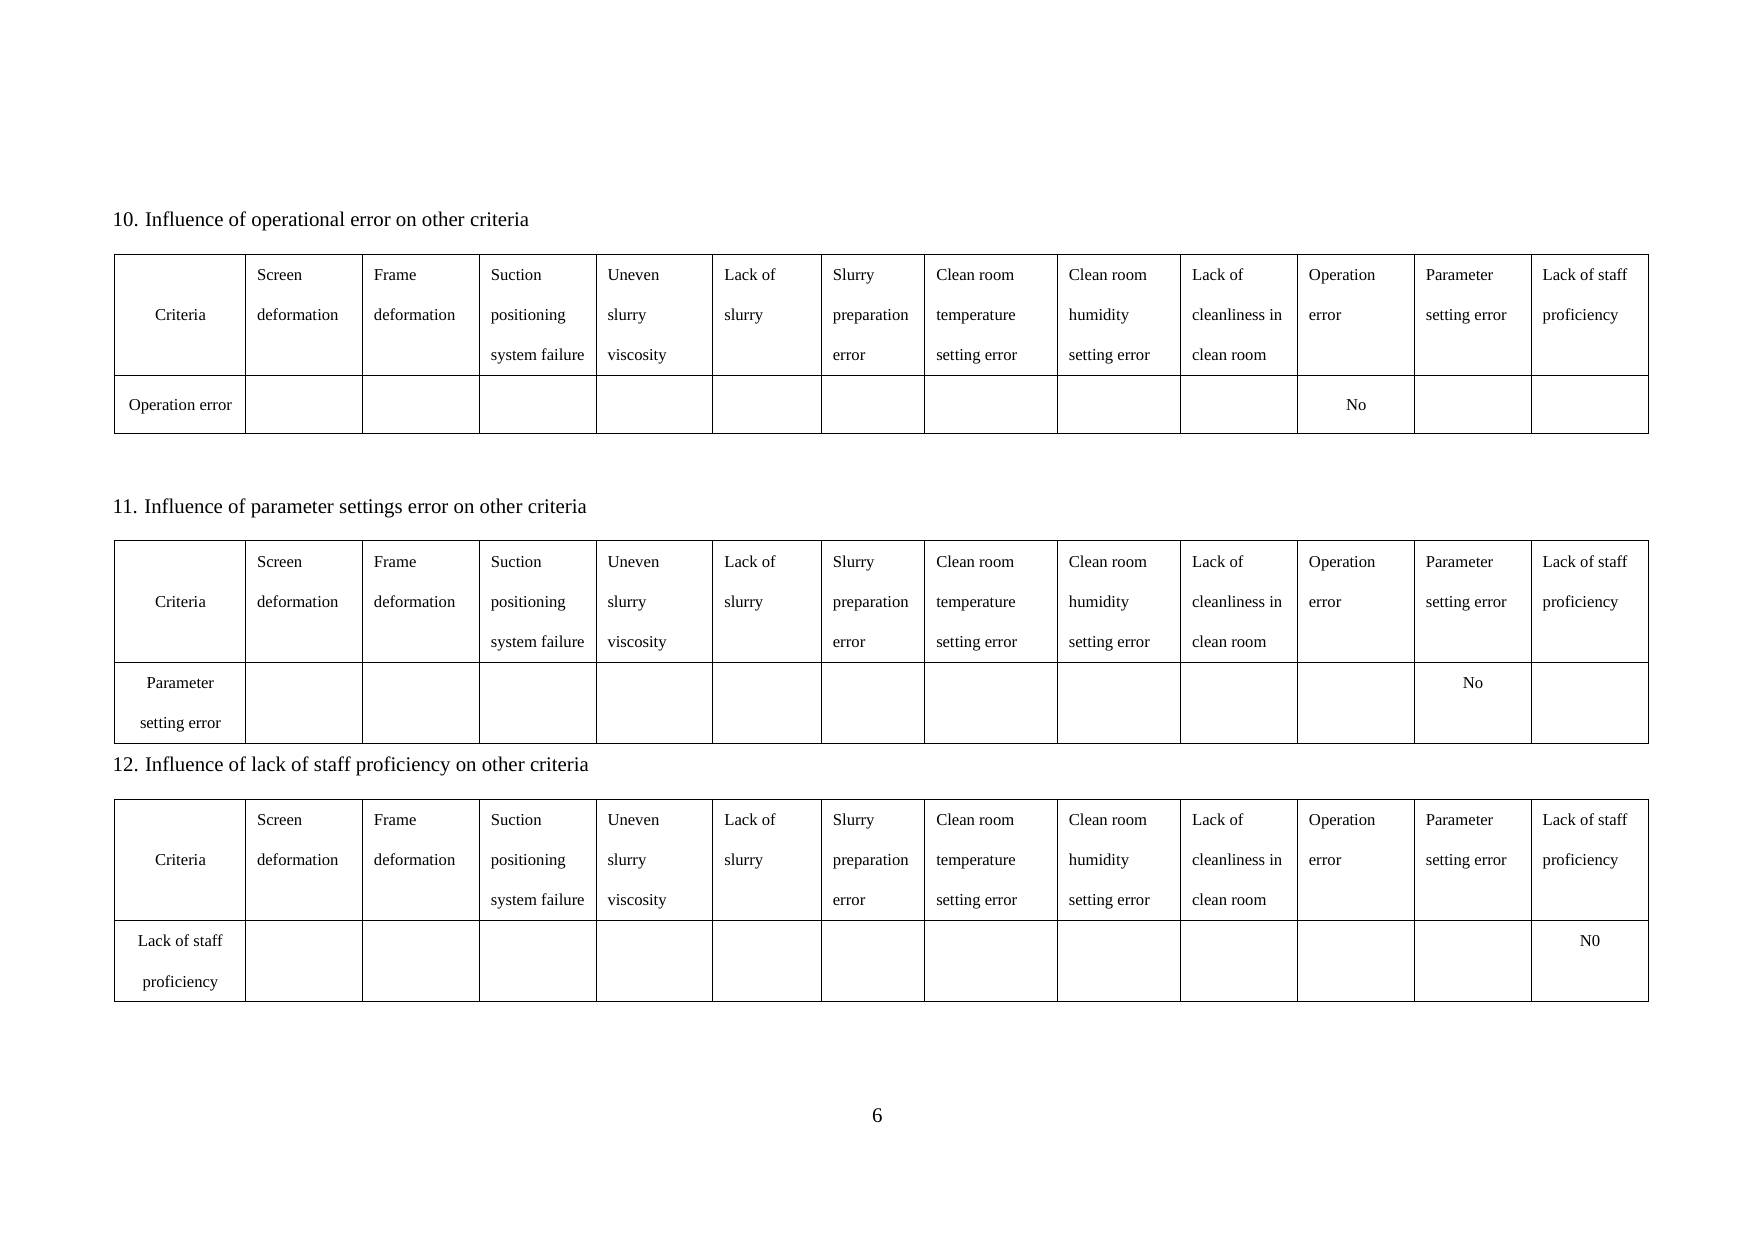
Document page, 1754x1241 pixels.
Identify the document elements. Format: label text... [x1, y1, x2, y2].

table_header Frame deformation [363, 800, 479, 920]
table_cell [480, 663, 596, 743]
table_header Operation error [1298, 800, 1414, 920]
table_header Screen deformation [246, 541, 362, 662]
table_cell [480, 376, 596, 433]
table_header Suction positioning system failure [480, 800, 596, 920]
table_cell [1298, 663, 1414, 743]
table_cell [363, 663, 479, 743]
table_header Clean room humidity setting error [1058, 541, 1180, 662]
table_cell [1415, 376, 1531, 433]
table_cell [1298, 921, 1414, 1001]
table_cell [1058, 663, 1180, 743]
table_header Lack of staff proficiency [1532, 800, 1648, 920]
table_cell N0 [1532, 921, 1648, 1001]
table_cell [822, 376, 924, 433]
table_header Criteria [115, 800, 245, 920]
table_cell [246, 376, 362, 433]
table_header Slurry preparation error [822, 255, 924, 375]
table_header Clean room humidity setting error [1058, 800, 1180, 920]
table_cell [925, 376, 1057, 433]
table_cell [713, 663, 821, 743]
table_cell [1415, 921, 1531, 1001]
table_cell [925, 921, 1057, 1001]
table_header Parameter setting error [1415, 541, 1531, 662]
table_cell [713, 921, 821, 1001]
table_cell [1058, 376, 1180, 433]
table_header Criteria [115, 541, 245, 662]
table_header Uneven slurry viscosity [597, 541, 712, 662]
table_header Criteria [115, 255, 245, 375]
table_cell [246, 921, 362, 1001]
table_header Uneven slurry viscosity [597, 255, 712, 375]
table_cell No [1298, 376, 1414, 433]
table_header Clean room temperature setting error [925, 255, 1057, 375]
table_cell Parameter setting error [115, 663, 245, 743]
table_header Parameter setting error [1415, 800, 1531, 920]
table_header Screen deformation [246, 255, 362, 375]
table_header Parameter setting error [1415, 255, 1531, 375]
table_cell [1532, 663, 1648, 743]
table_header Suction positioning system failure [480, 255, 596, 375]
text 12. Influence of lack of staff proficiency on other criteria [112, 744, 1641, 784]
table_header Slurry preparation error [822, 800, 924, 920]
table_header Suction positioning system failure [480, 541, 596, 662]
table_cell [822, 921, 924, 1001]
table_header Lack of cleanliness in clean room [1181, 255, 1297, 375]
table_cell [597, 921, 712, 1001]
table_header Lack of cleanliness in clean room [1181, 541, 1297, 662]
table_header Slurry preparation error [822, 541, 924, 662]
table_header Lack of slurry [713, 255, 821, 375]
table_header Operation error [1298, 255, 1414, 375]
table_header Clean room temperature setting error [925, 800, 1057, 920]
table_header Frame deformation [363, 255, 479, 375]
table_header Lack of cleanliness in clean room [1181, 800, 1297, 920]
table_header Frame deformation [363, 541, 479, 662]
table_cell [363, 921, 479, 1001]
table_cell [363, 376, 479, 433]
table_cell [713, 376, 821, 433]
table_header Lack of staff proficiency [1532, 541, 1648, 662]
table_cell [1181, 376, 1297, 433]
table_header Screen deformation [246, 800, 362, 920]
table_cell [597, 663, 712, 743]
table_header Lack of staff proficiency [1532, 255, 1648, 375]
table_cell [246, 663, 362, 743]
table_cell [925, 663, 1057, 743]
table_header Clean room temperature setting error [925, 541, 1057, 662]
table_cell [1181, 663, 1297, 743]
table_cell [1181, 921, 1297, 1001]
table_header Lack of slurry [713, 541, 821, 662]
text 11. Influence of parameter settings error on other criteria [112, 486, 1641, 526]
table_cell [1532, 376, 1648, 433]
table_header Operation error [1298, 541, 1414, 662]
table_cell [1058, 921, 1180, 1001]
table_header Uneven slurry viscosity [597, 800, 712, 920]
table_cell Operation error [115, 376, 245, 433]
text 10. Influence of operational error on other criteria [112, 199, 1641, 239]
table_cell [597, 376, 712, 433]
table_cell Lack of staff proficiency [115, 921, 245, 1001]
table_cell [480, 921, 596, 1001]
table_cell [822, 663, 924, 743]
table_cell No [1415, 663, 1531, 743]
table_header Lack of slurry [713, 800, 821, 920]
table_header Clean room humidity setting error [1058, 255, 1180, 375]
